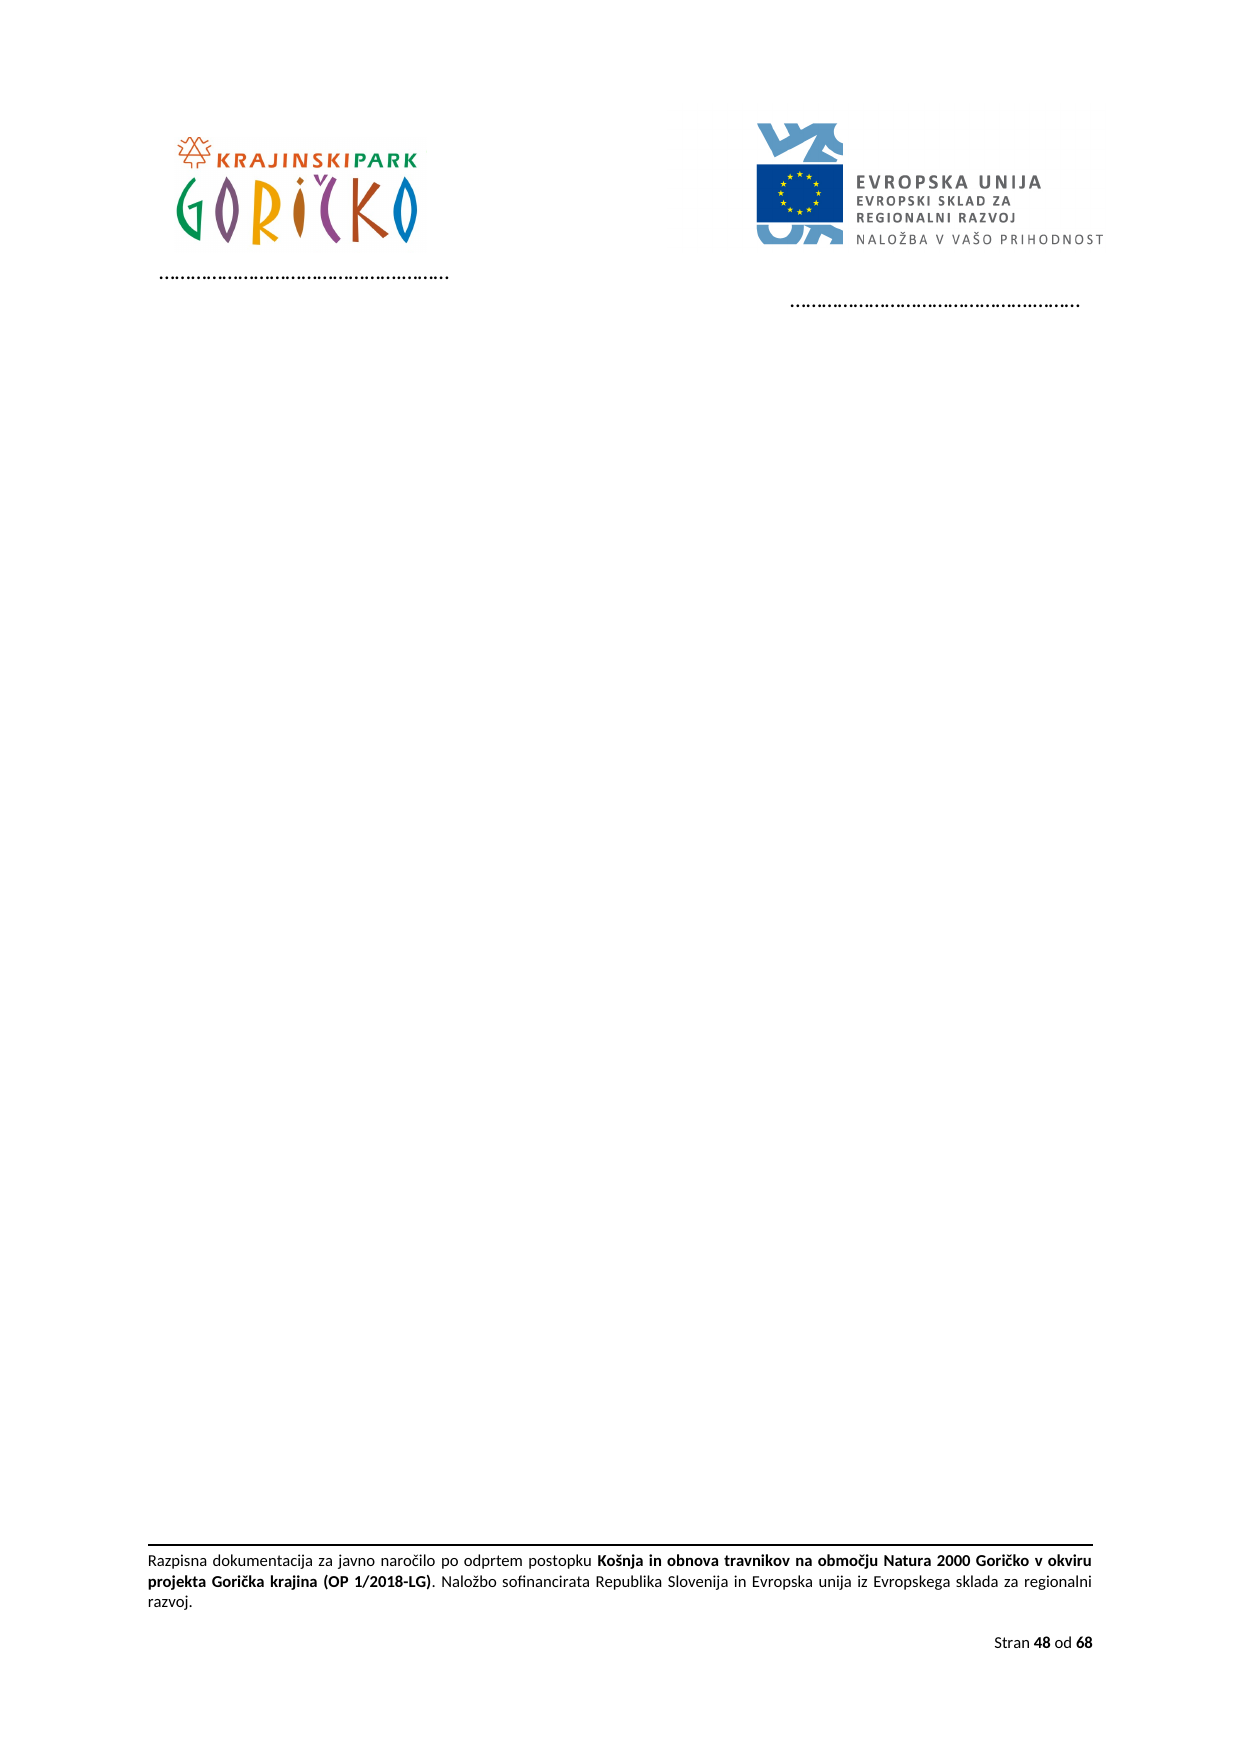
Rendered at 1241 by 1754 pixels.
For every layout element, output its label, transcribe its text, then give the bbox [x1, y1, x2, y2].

table_cell Ime in priimek odgovorne osebe, podpis in žig: ……………………………………….……… [148, 173, 708, 313]
picture [667, 103, 1106, 253]
table_cell Stanislava Dešnik, direktorica JZ KPG ……………………………………….……… [708, 173, 1092, 313]
picture [174, 137, 427, 173]
